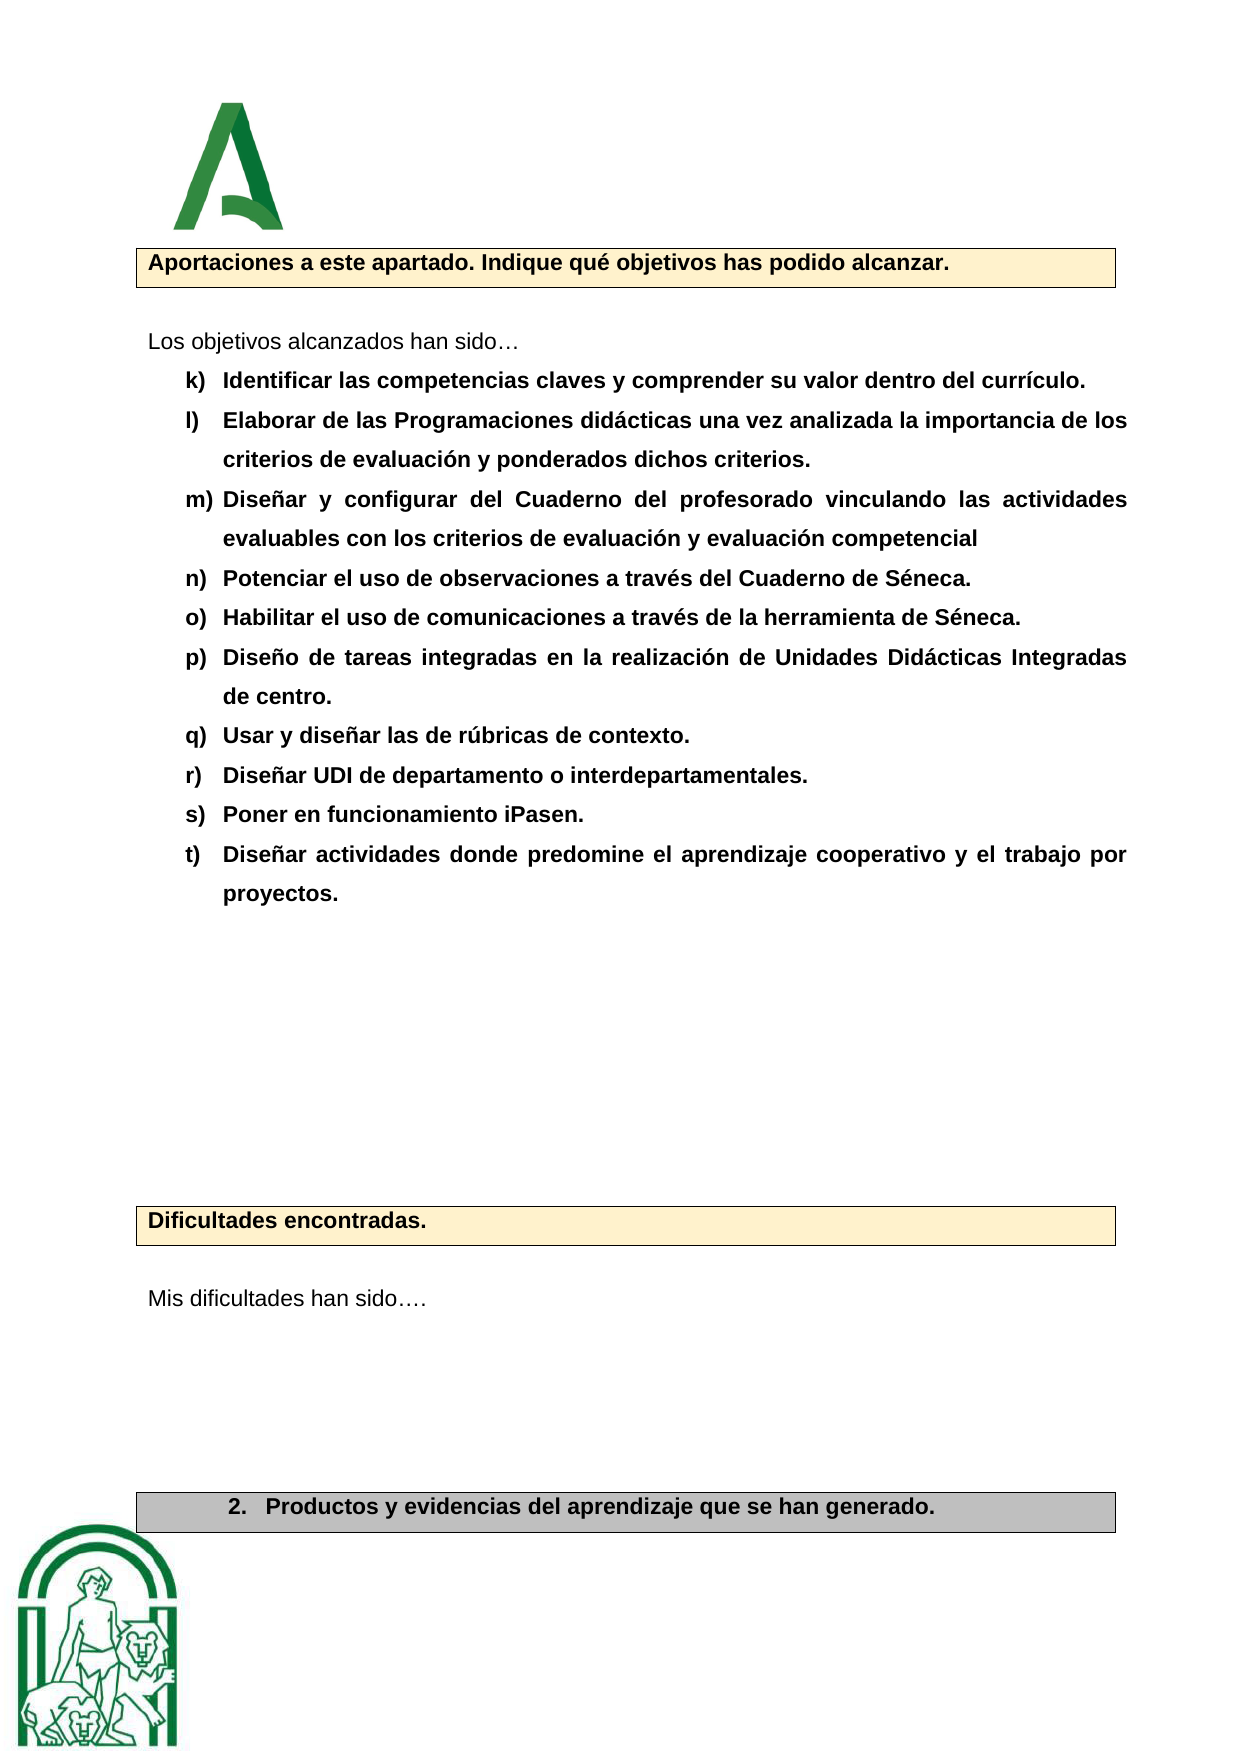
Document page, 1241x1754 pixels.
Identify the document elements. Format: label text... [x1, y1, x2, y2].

list Elaborar de las Programaciones didácticas una vez analizada la importancia de los criterios de evaluación y ponderados dichos criterios. [185, 407, 1128, 472]
text Los objetivos alcanzados han sido… [148, 328, 1128, 354]
list Diseñar actividades donde predomine el aprendizaje cooperativo y el trabajo por proyectos. [185, 841, 1128, 907]
table_header Productos y evidencias del aprendizaje que se han generado. [137, 1493, 1115, 1532]
list Usar y diseñar las de rúbricas de contexto. [185, 722, 1128, 749]
text Mis dificultades han sido…. [148, 1285, 1128, 1312]
table_header Aportaciones a este apartado. Indique qué objetivos has podido alcanzar. [137, 249, 1115, 287]
list Habilitar el uso de comunicaciones a través de la herramienta de Séneca. [185, 604, 1128, 630]
picture [3, 1512, 191, 1754]
list Diseñar y configurar del Cuaderno del profesorado vinculando las actividades evaluables con los criterios de evaluación y evaluación competencial [185, 486, 1128, 551]
table_header Dificultades encontradas. [137, 1207, 1115, 1245]
picture [147, 100, 311, 242]
list Potenciar el uso de observaciones a través del Cuaderno de Séneca. [185, 564, 1128, 591]
list Diseño de tareas integradas en la realización de Unidades Didácticas Integradas de centro. [185, 643, 1128, 709]
list Diseñar UDI de departamento o interdepartamentales. [185, 762, 1128, 788]
list Poner en funcionamiento iPasen. [185, 801, 1128, 828]
list Identificar las competencias claves y comprender su valor dentro del currículo. [185, 367, 1128, 393]
